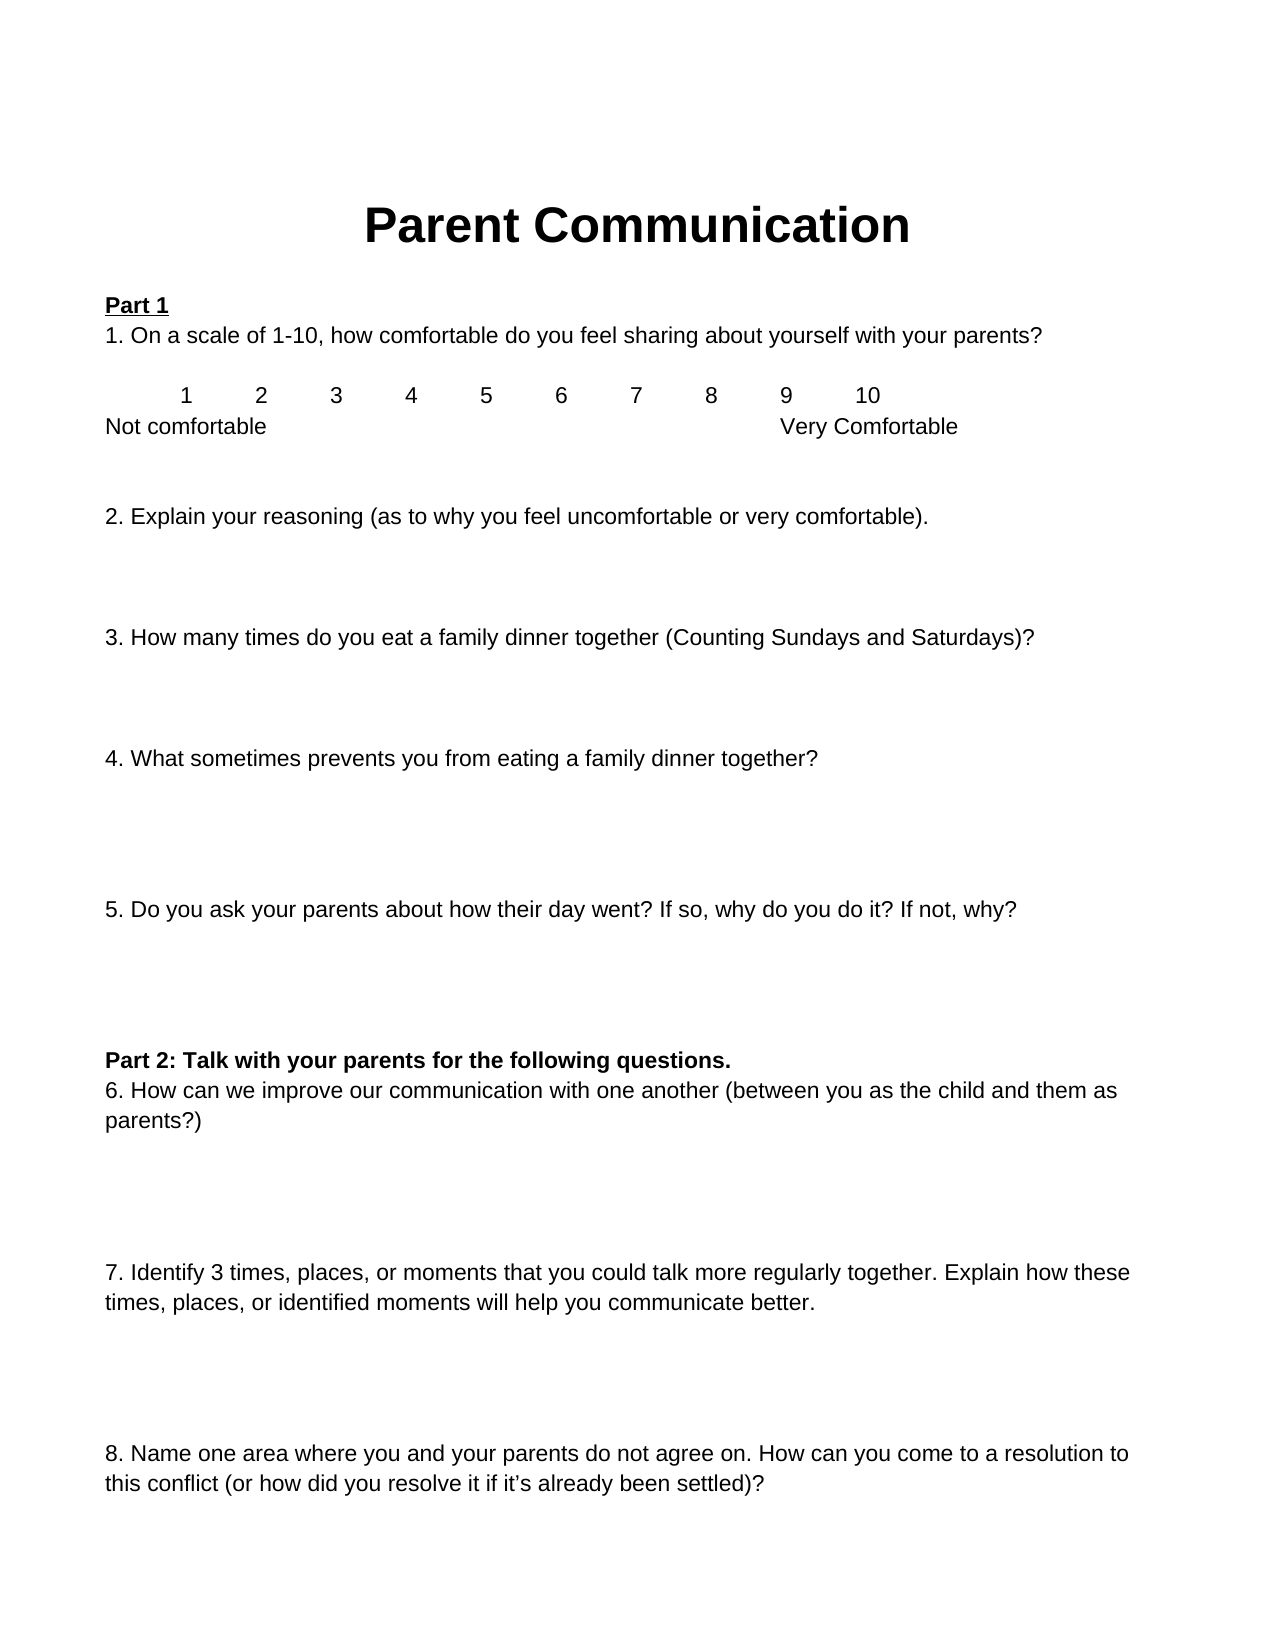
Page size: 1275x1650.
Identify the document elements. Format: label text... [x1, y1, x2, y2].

text 7. Identify 3 times, places, or moments that you could talk more regularly together. Explain how these times, places, or identified moments will help you communicate better. [105, 1258, 1170, 1315]
text 1. On a scale of 1-10, how comfortable do you feel sharing about yourself with your parents? [105, 322, 1170, 348]
text 5. Do you ask your parents about how their day went? If so, why do you do it? If not, why? [105, 896, 1170, 922]
text 3. How many times do you eat a family dinner together (Counting Sundays and Saturdays)? [105, 624, 1170, 651]
text 1 2 3 4 5 6 7 8 9 10 [105, 382, 1170, 409]
text 6. How can we improve our communication with one another (between you as the child and them as parents?) [105, 1077, 1170, 1134]
text 2. Explain your reasoning (as to why you feel uncomfortable or very comfortable). [105, 503, 1170, 530]
text Part 2: Talk with your parents for the following questions. [105, 1047, 1170, 1073]
text 4. What sometimes prevents you from eating a family dinner together? [105, 745, 1170, 771]
text Parent Communication [105, 196, 1170, 253]
text Part 1 [105, 292, 1170, 318]
text 8. Name one area where you and your parents do not agree on. How can you come to a resolution to this conflict (or how did you resolve it if it’s already been settled)? [105, 1440, 1170, 1496]
text Not comfortable Very Comfortable [105, 413, 1170, 439]
